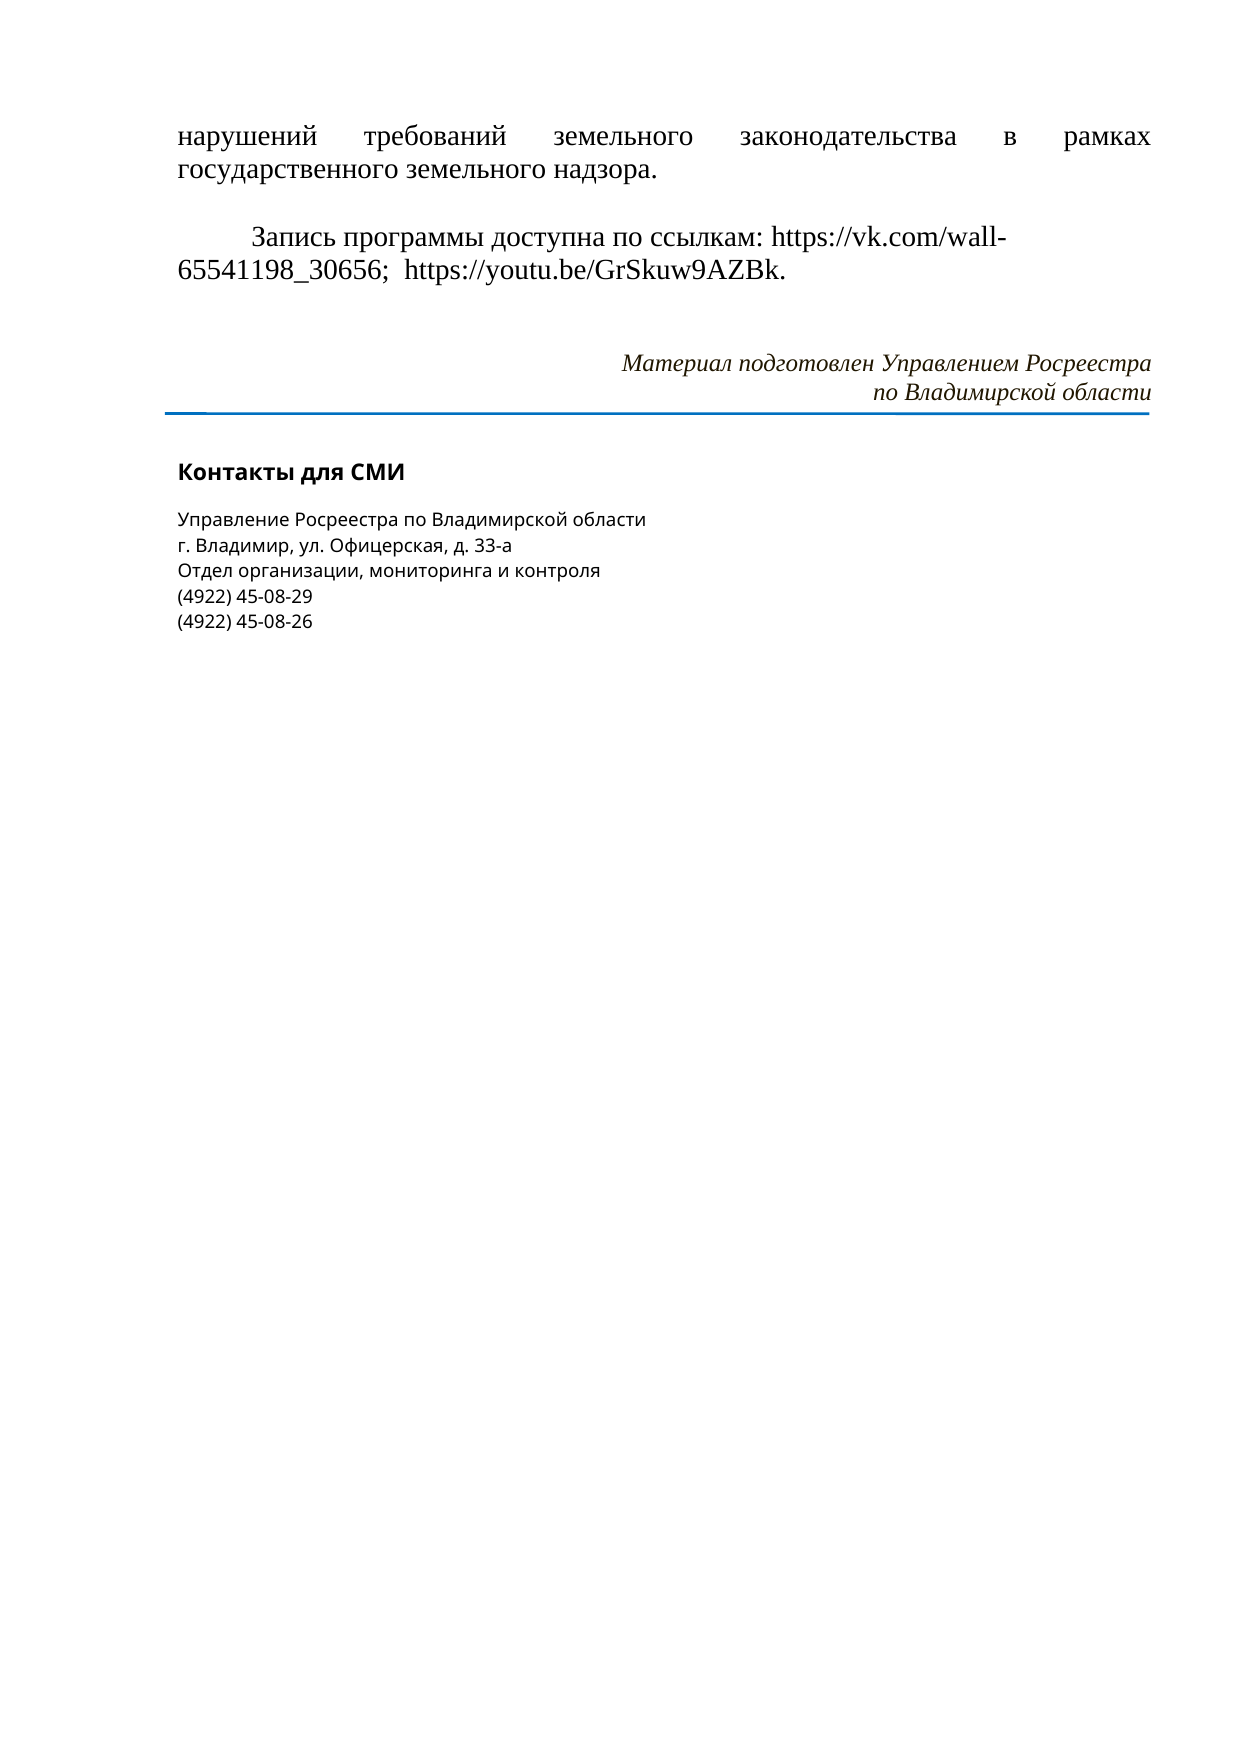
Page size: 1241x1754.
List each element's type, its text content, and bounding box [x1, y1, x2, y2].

text Управление Росреестра по Владимирской области [177, 506, 1152, 532]
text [177, 118, 1152, 185]
text по Владимирской области [177, 377, 1152, 406]
text (4922) 45-08-29 [177, 583, 1152, 608]
text Запись программы доступна по ссылкам: https://vk.com/wall-65541198_30656; https://youtu.be/GrSkuw9AZBk. [177, 219, 1152, 286]
text (4922) 45-08-26 [177, 608, 1152, 634]
text Материал подготовлен Управлением Росреестра [177, 348, 1152, 377]
text Отдел организации, мониторинга и контроля [177, 557, 1152, 583]
text г. Владимир, ул. Офицерская, д. 33-а [177, 532, 1152, 557]
text Контакты для СМИ [177, 456, 1152, 487]
